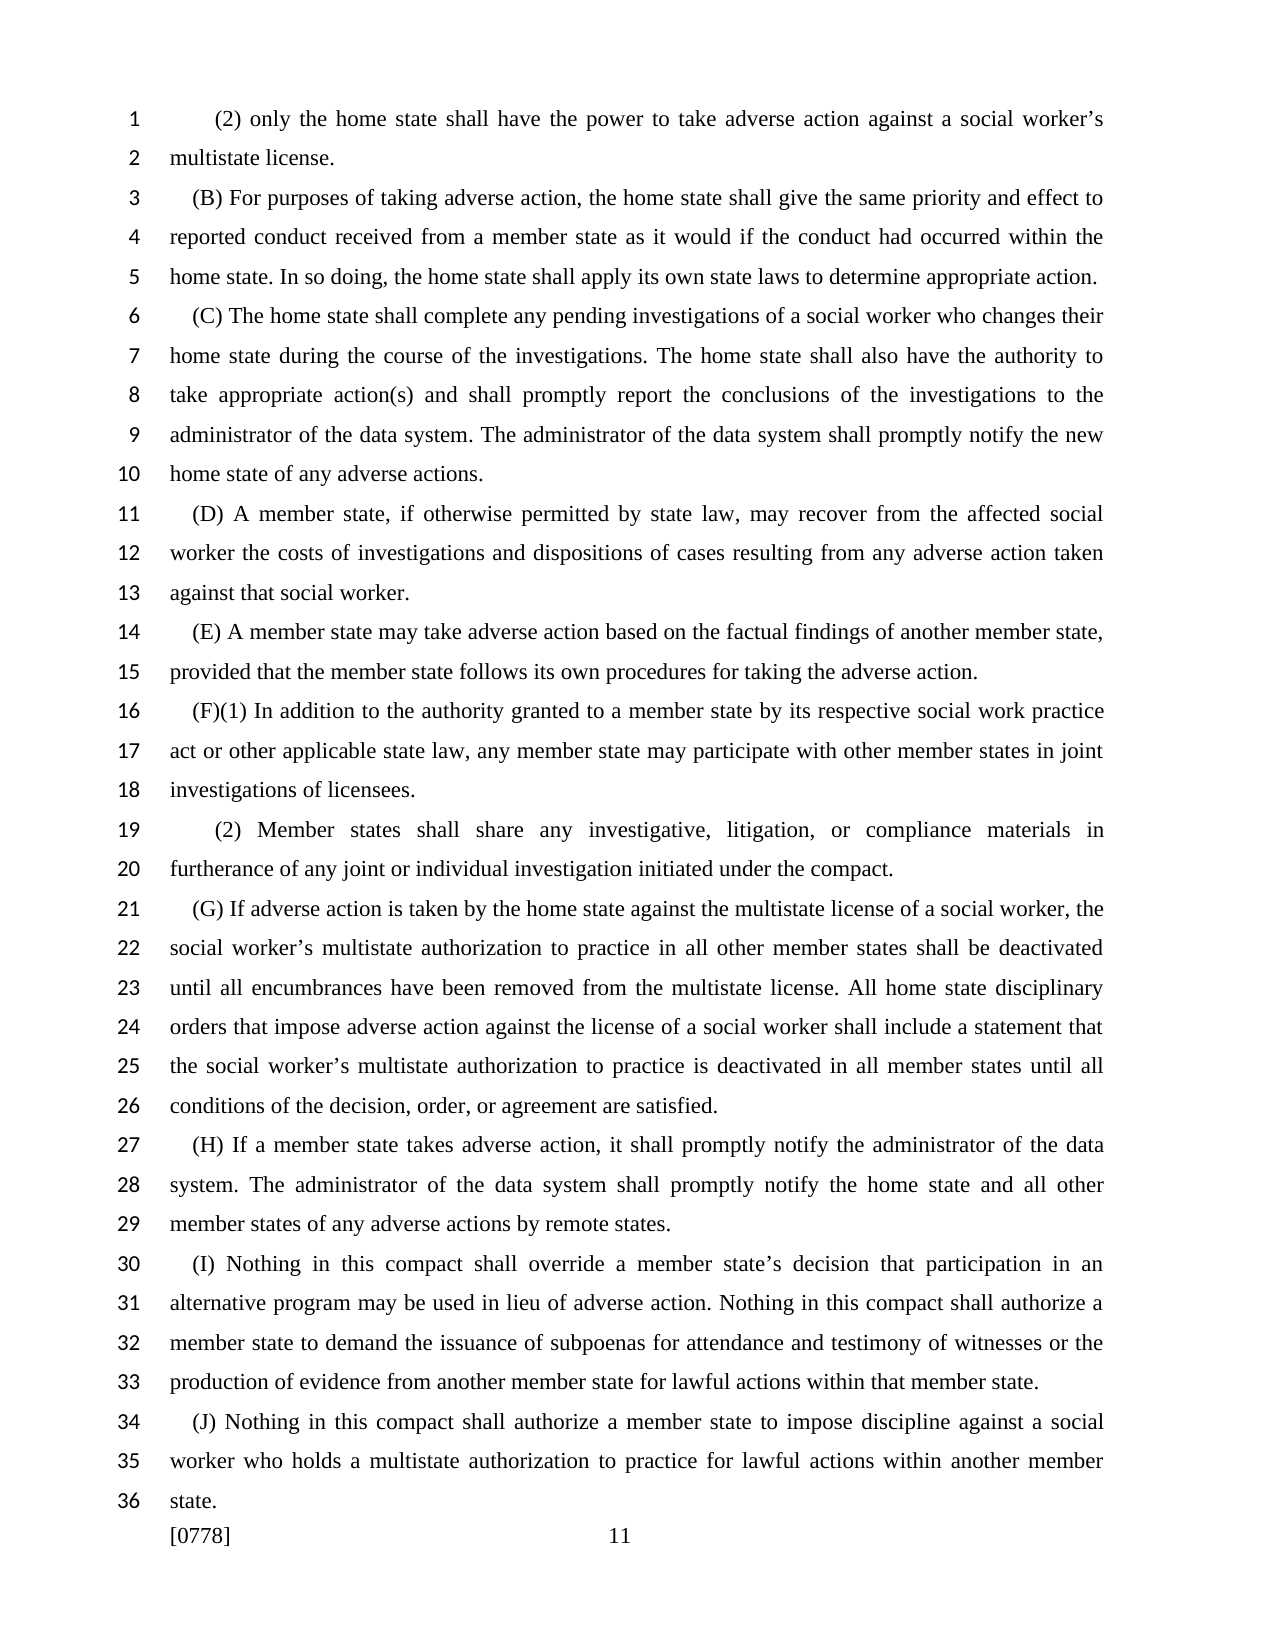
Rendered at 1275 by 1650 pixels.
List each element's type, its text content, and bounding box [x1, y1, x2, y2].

text (G) If adverse action is taken by the home state against the multistate license of a social worker, the social worker’s multistate authorization to practice in all other member states shall be deactivated until all encumbrances have been removed from the multistate license. All home state disciplinary orders that impose adverse action against the license of a social worker shall include a statement that the social worker’s multistate authorization to practice is deactivated in all member states until all conditions of the decision, order, or agreement are satisfied. [169, 894, 1106, 1118]
text (J) Nothing in this compact shall authorize a member state to impose discipline against a social worker who holds a multistate authorization to practice for lawful actions within another member state. [169, 1408, 1106, 1513]
text (2) Member states shall share any investigative, litigation, or compliance materials in furtherance of any joint or individual investigation initiated under the compact. [169, 816, 1106, 881]
text (I) Nothing in this compact shall override a member state’s decision that participation in an alternative program may be used in lieu of adverse action. Nothing in this compact shall authorize a member state to demand the issuance of subpoenas for attendance and testimony of witnesses or the production of evidence from another member state for lawful actions within that member state. [169, 1250, 1106, 1395]
text (H) If a member state takes adverse action, it shall promptly notify the administrator of the data system. The administrator of the data system shall promptly notify the home state and all other member states of any adverse actions by remote states. [169, 1131, 1106, 1237]
text (D) A member state, if otherwise permitted by state law, may recover from the affected social worker the costs of investigations and dispositions of cases resulting from any adverse action taken against that social worker. [169, 500, 1106, 605]
text (F)(1) In addition to the authority granted to a member state by its respective social work practice act or other applicable state law, any member state may participate with other member states in joint investigations of licensees. [169, 697, 1106, 802]
text (C) The home state shall complete any pending investigations of a social worker who changes their home state during the course of the investigations. The home state shall also have the authority to take appropriate action(s) and shall promptly report the conclusions of the investigations to the administrator of the data system. The administrator of the data system shall promptly notify the new home state of any adverse actions. [169, 302, 1106, 487]
text (2) only the home state shall have the power to take adverse action against a social worker’s multistate license. [169, 105, 1106, 171]
text (B) For purposes of taking adverse action, the home state shall give the same priority and effect to reported conduct received from a member state as it would if the conduct had occurred within the home state. In so doing, the home state shall apply its own state laws to determine appropriate action. [169, 184, 1106, 289]
text (E) A member state may take adverse action based on the factual findings of another member state, provided that the member state follows its own procedures for taking the adverse action. [169, 618, 1106, 684]
